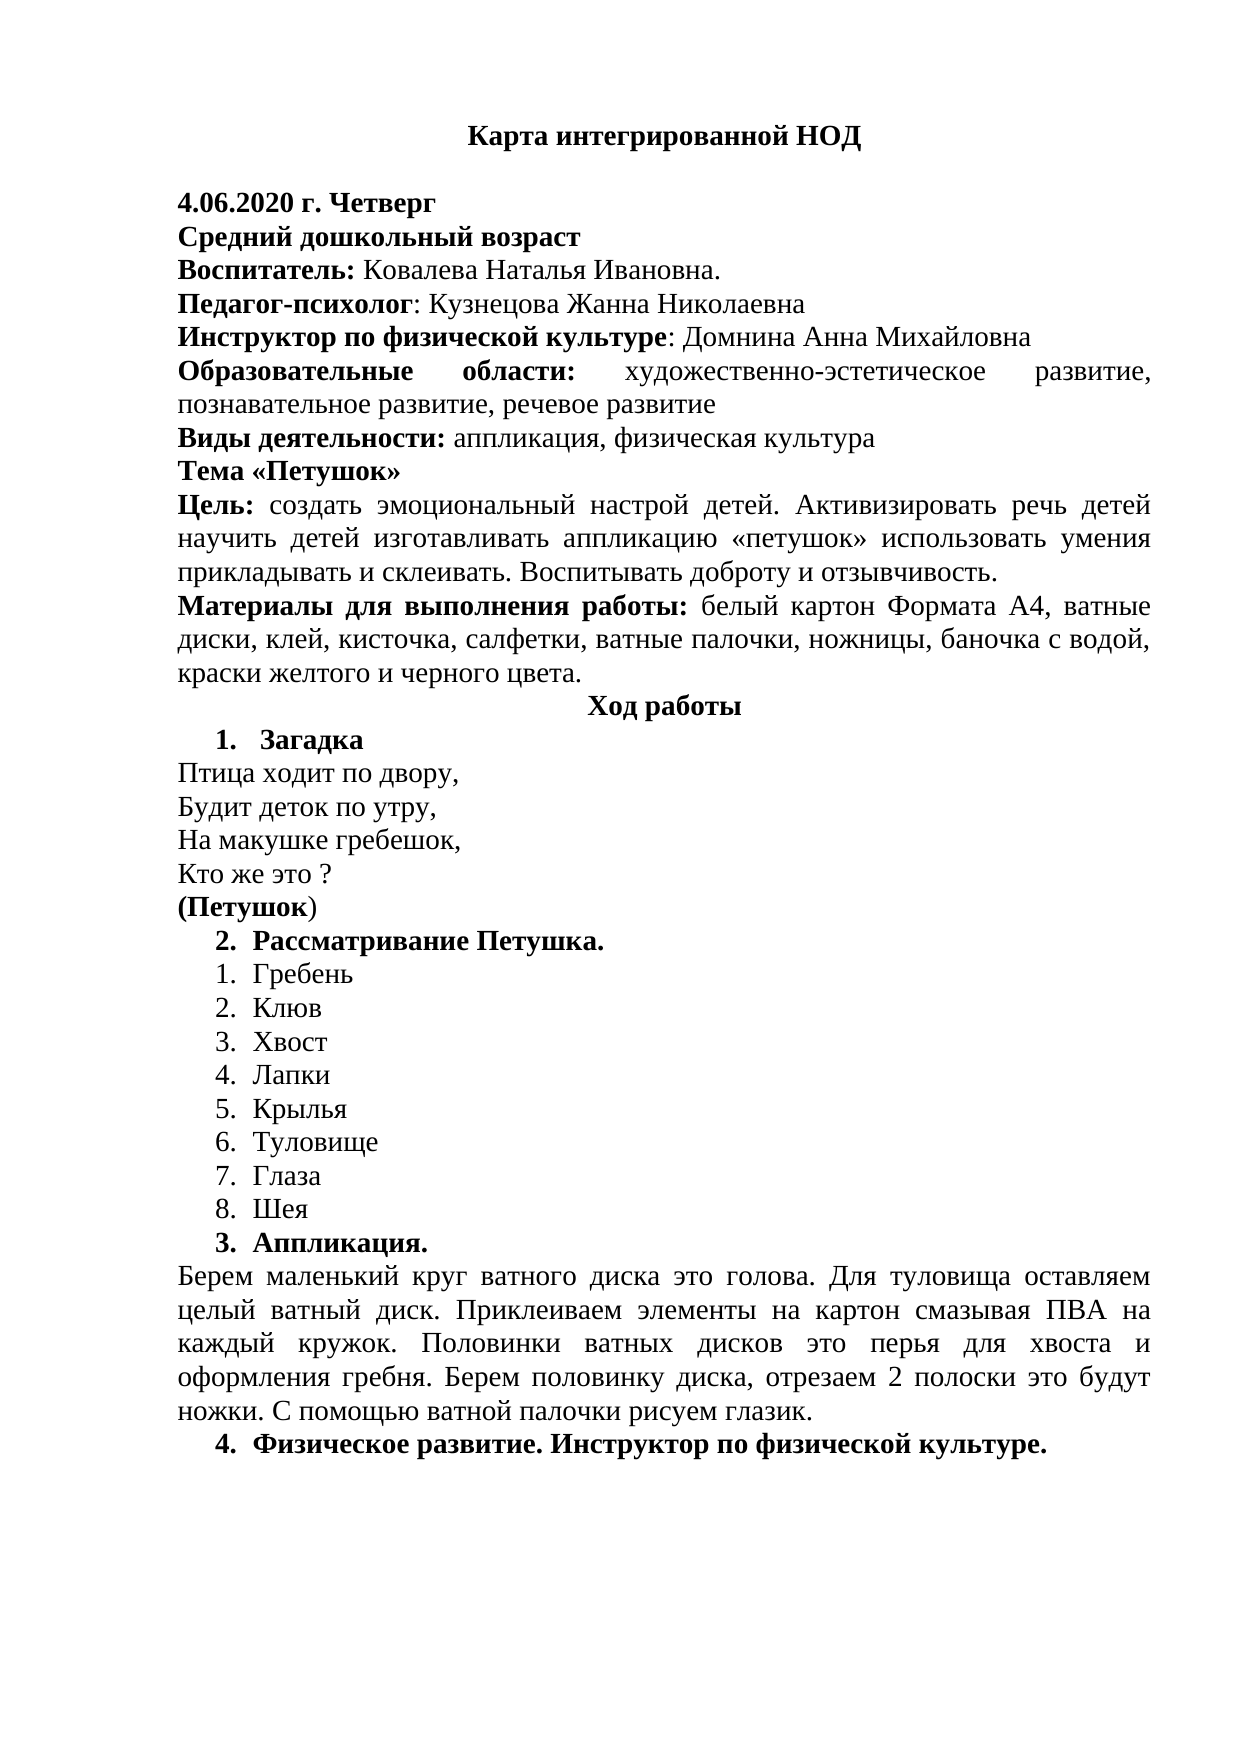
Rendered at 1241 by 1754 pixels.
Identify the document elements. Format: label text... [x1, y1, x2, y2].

text Ход работы [177, 688, 1152, 722]
text Воспитатель: Ковалева Наталья Ивановна. [177, 252, 1152, 286]
text Виды деятельности: аппликация, физическая культура [177, 420, 1152, 453]
text Берем маленький круг ватного диска это голова. Для туловища оставляем целый ватный диск. Приклеиваем элементы на картон смазывая ПВА на каждый кружок. Половинки ватных дисков это перья для хвоста и оформления гребня. Берем половинку диска, отрезаем 2 полоски это будут ножки. С помощью ватной палочки рисуем глазик. [177, 1258, 1152, 1426]
text Кто же это ? [177, 856, 1152, 889]
list Хвост [215, 1024, 1152, 1057]
text Карта интегрированной НОД [177, 118, 1152, 152]
text Тема «Петушок» [177, 453, 1152, 487]
text Средний дошкольный возраст [177, 219, 1152, 252]
list Туловище [215, 1124, 1152, 1158]
list Рассматривание Петушка. [215, 923, 1152, 957]
list Лапки [215, 1057, 1152, 1091]
text Птица ходит по двору, [177, 755, 1152, 789]
text Материалы для выполнения работы: белый картон Формата А4, ватные диски, клей, кисточка, салфетки, ватные палочки, ножницы, баночка с водой, краски желтого и черного цвета. [177, 588, 1152, 688]
list Загадка [215, 722, 1152, 755]
list Гребень [215, 957, 1152, 990]
text Цель: создать эмоциональный настрой детей. Активизировать речь детей научить детей изготавливать аппликацию «петушок» использовать умения прикладывать и склеивать. Воспитывать доброту и отзывчивость. [177, 487, 1152, 588]
list Крылья [215, 1091, 1152, 1124]
list Глаза [215, 1158, 1152, 1191]
text Инструктор по физической культуре: Домнина Анна Михайловна [177, 319, 1152, 353]
text Будит деток по утру, [177, 789, 1152, 822]
text На макушке гребешок, [177, 822, 1152, 856]
text Педагог-психолог: Кузнецова Жанна Николаевна [177, 286, 1152, 319]
text 4.06.2020 г. Четверг [177, 185, 1152, 219]
list Клюв [215, 990, 1152, 1024]
list Шея [215, 1191, 1152, 1225]
list Физическое развитие. Инструктор по физической культуре. [215, 1426, 1152, 1460]
list Аппликация. [215, 1225, 1152, 1258]
text Образовательные области: художественно-эстетическое развитие, познавательное развитие, речевое развитие [177, 353, 1152, 420]
text (Петушок) [177, 889, 1152, 923]
